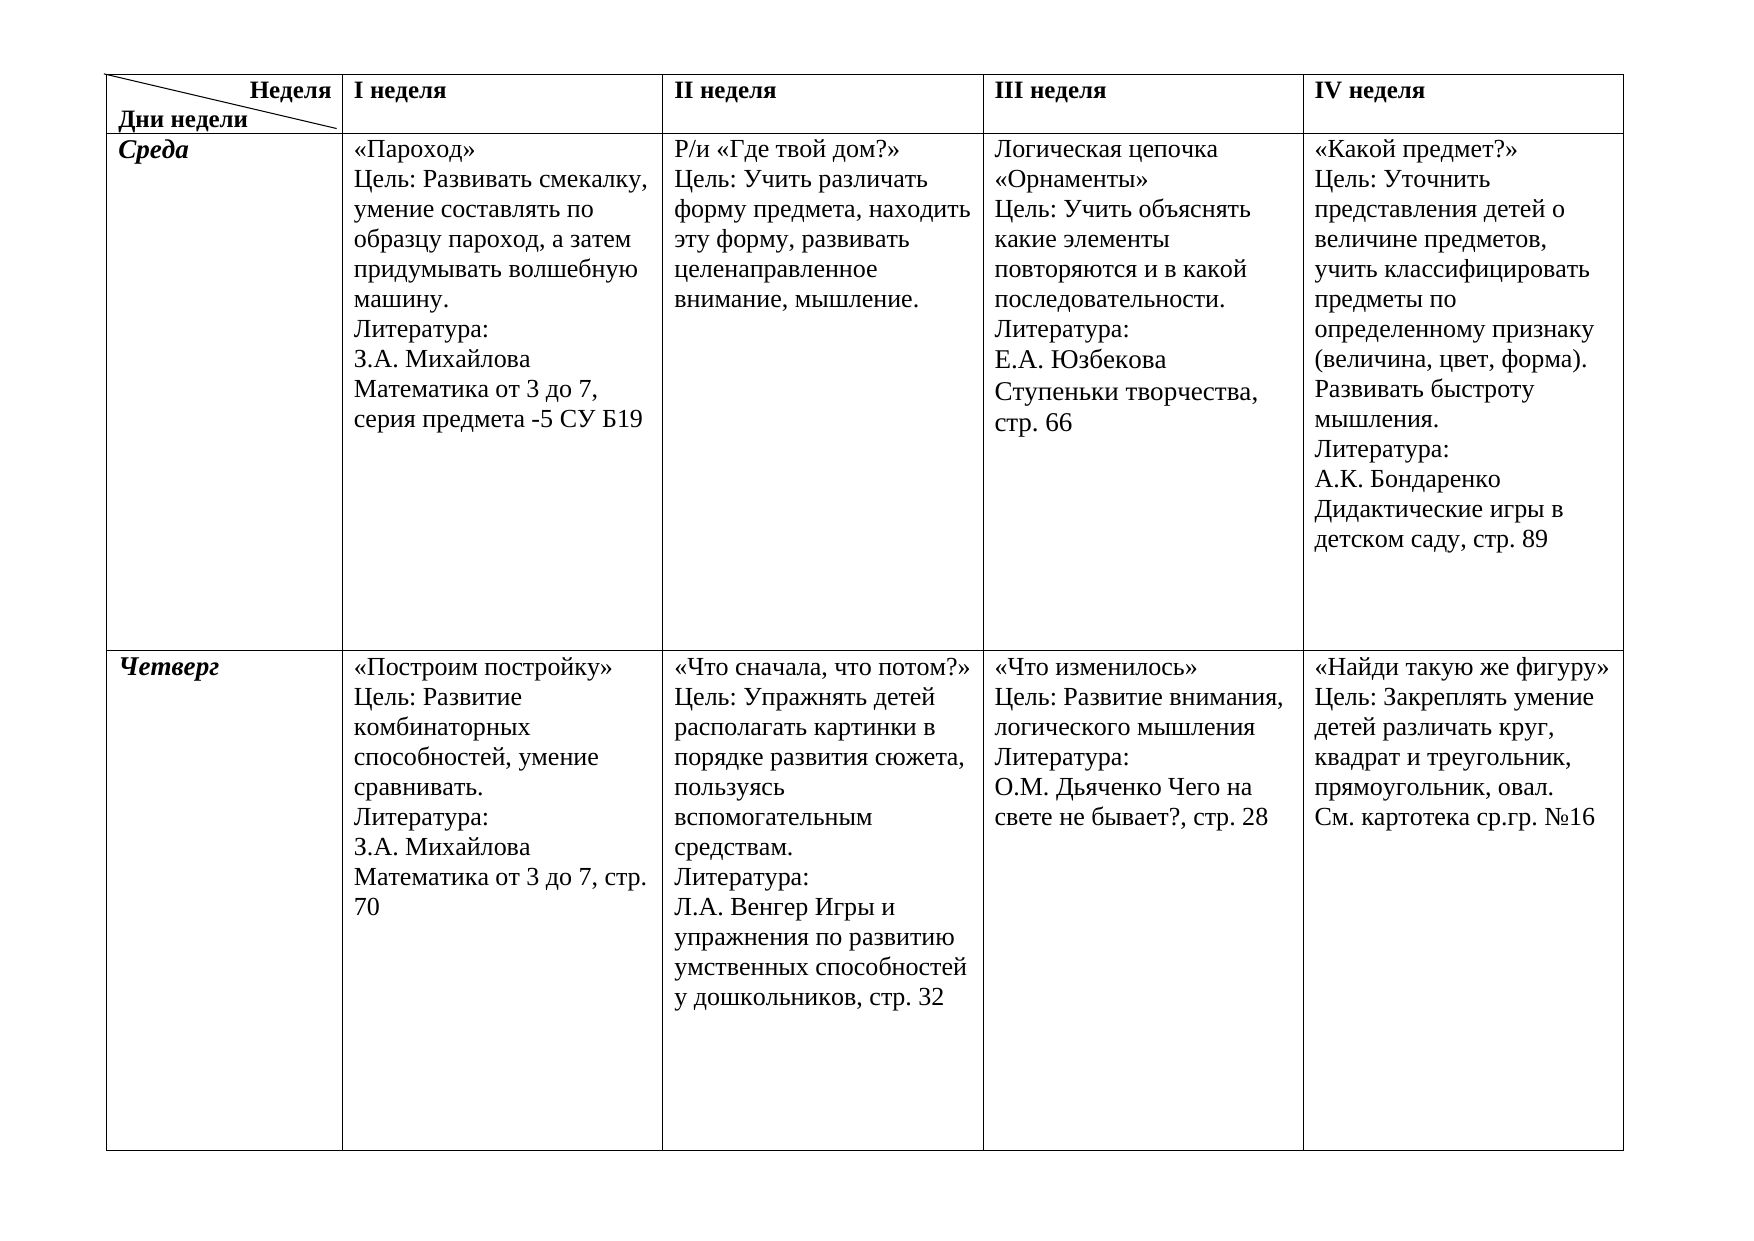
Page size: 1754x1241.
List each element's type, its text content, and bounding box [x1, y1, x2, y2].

table_cell «Построим постройку» Цель: Развитие комбинаторных способностей, умение сравнивать. Литература: З.А. Михайлова Математика от 3 до 7, стр. 70 [343, 651, 662, 1150]
table_cell «Найди такую же фигуру» Цель: Закреплять умение детей различать круг, квадрат и треугольник, прямоугольник, овал. См. картотека ср.гр. №16 [1304, 651, 1623, 1150]
table_cell Р/и «Где твой дом?» Цель: Учить различать форму предмета, находить эту форму, развивать целенаправленное внимание, мышление. [663, 134, 983, 649]
table_cell IV неделя [1304, 75, 1623, 132]
table_cell Логическая цепочка «Орнаменты» Цель: Учить объяснять какие элементы повторяются и в какой последовательности. Литература: Е.А. Юзбекова Ступеньки творчества, стр. 66 [984, 134, 1303, 649]
table_cell I неделя [343, 75, 662, 132]
table_cell Четверг [107, 651, 342, 1150]
table_cell «Что изменилось» Цель: Развитие внимания, логического мышления Литература: О.М. Дьяченко Чего на свете не бывает?, стр. 28 [984, 651, 1303, 1150]
table_cell «Что сначала, что потом?» Цель: Упражнять детей располагать картинки в порядке развития сюжета, пользуясь вспомогательным средствам. Литература: Л.А. Венгер Игры и упражнения по развитию умственных способностей у дошкольников, стр. 32 [663, 651, 983, 1150]
table_cell III неделя [984, 75, 1303, 132]
table_cell II неделя [663, 75, 983, 132]
table_cell «Какой предмет?» Цель: Уточнить представления детей о величине предметов, учить классифицировать предметы по определенному признаку (величина, цвет, форма). Развивать быстроту мышления. Литература: А.К. Бондаренко Дидактические игры в детском саду, стр. 89 [1304, 134, 1623, 649]
table_cell Неделя Дни недели [107, 75, 342, 132]
table_cell Среда [107, 134, 342, 649]
table_cell «Пароход» Цель: Развивать смекалку, умение составлять по образцу пароход, а затем придумывать волшебную машину. Литература: З.А. Михайлова Математика от 3 до 7, серия предмета -5 СУ Б19 [343, 134, 662, 649]
